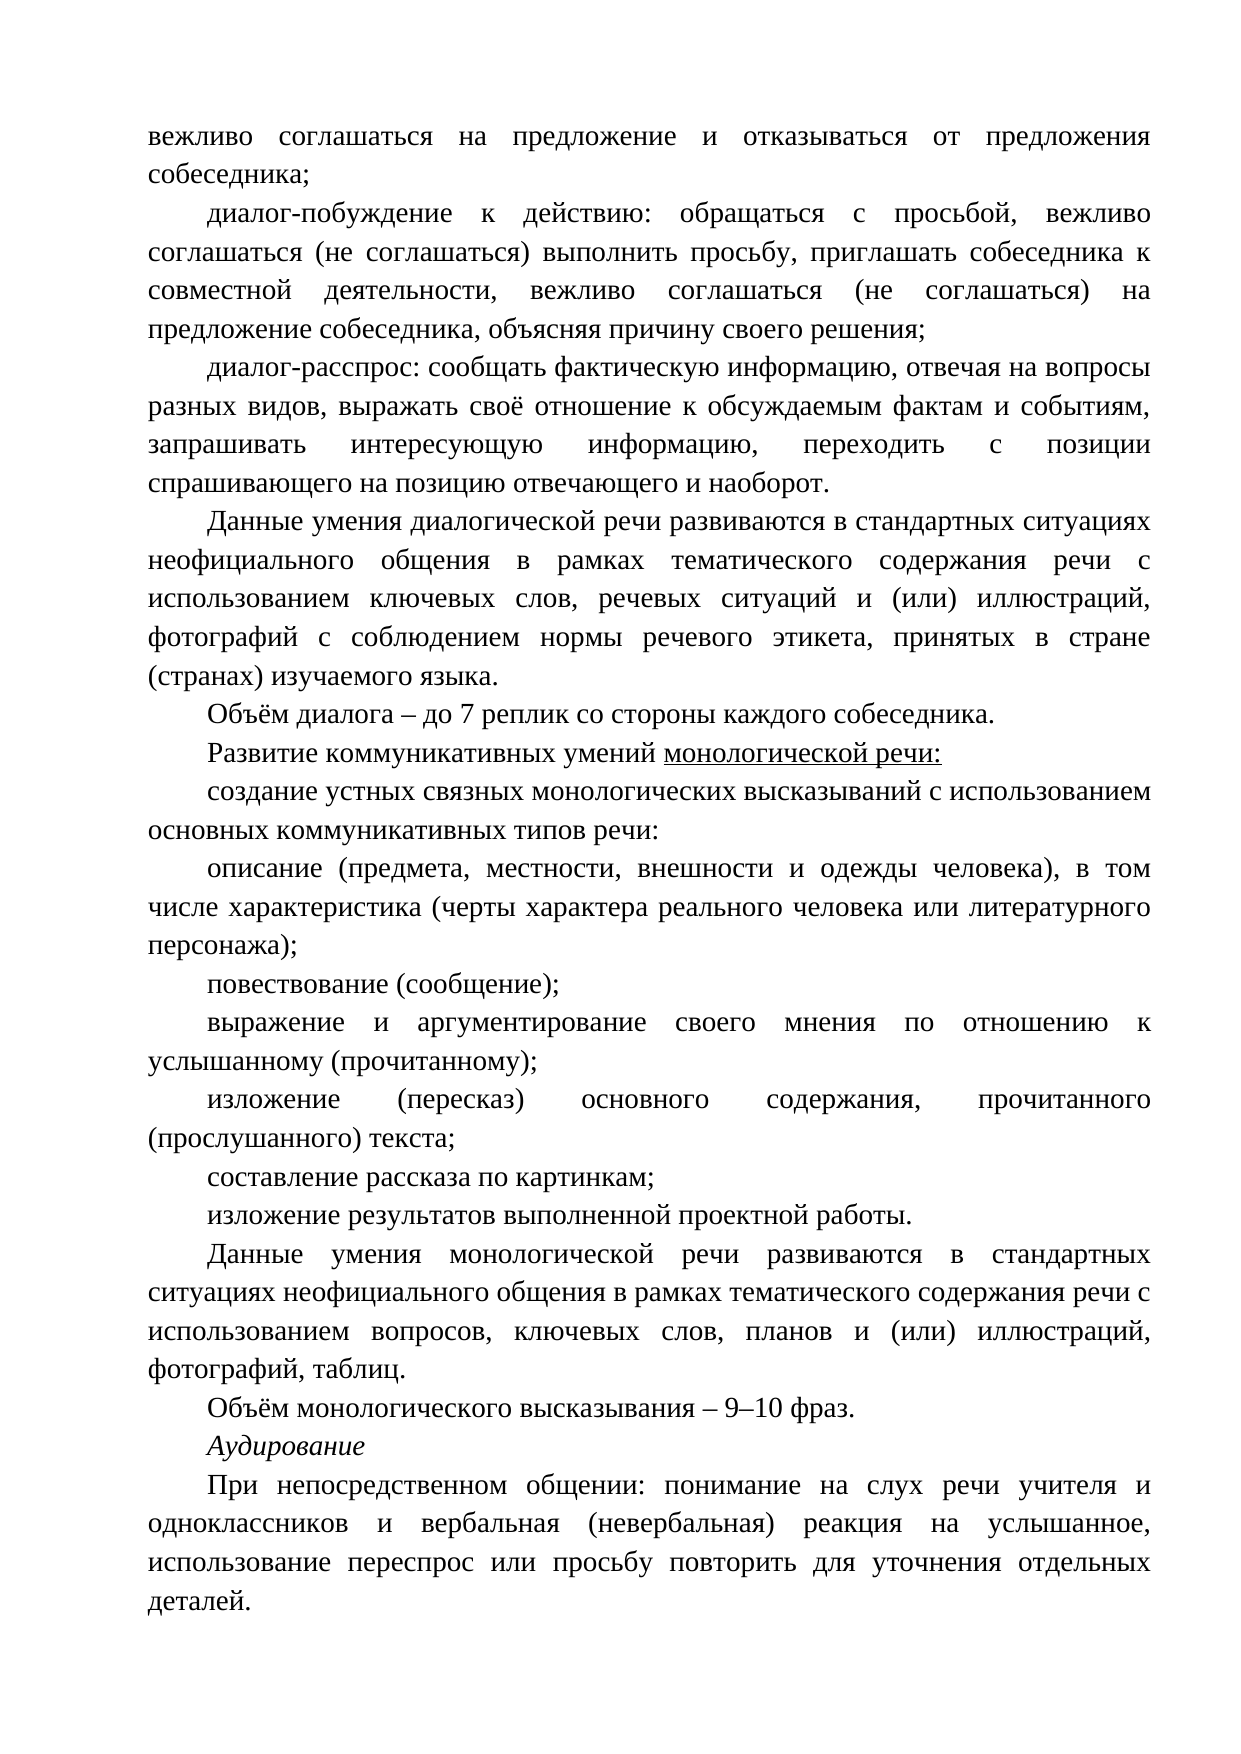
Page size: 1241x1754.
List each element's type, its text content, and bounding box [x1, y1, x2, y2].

text повествование (сообщение); [148, 966, 1152, 999]
text выражение и аргументирование своего мнения по отношению к услышанному (прочитанному); [148, 1004, 1152, 1077]
text составление рассказа по картинкам; [148, 1159, 1152, 1192]
text диалог-побуждение к действию: обращаться с просьбой, вежливо соглашаться (не соглашаться) выполнить просьбу, приглашать собеседника к совместной деятельности, вежливо соглашаться (не соглашаться) на предложение собеседника, объясняя причину своего решения; [148, 195, 1152, 344]
text Данные умения монологической речи развиваются в стандартных ситуациях неофициального общения в рамках тематического содержания речи с использованием вопросов, ключевых слов, планов и (или) иллюстраций, фотографий, таблиц. [148, 1236, 1152, 1385]
text Объём монологического высказывания – 9–10 фраз. [148, 1390, 1152, 1423]
text Аудирование [148, 1428, 1152, 1462]
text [148, 118, 1152, 190]
text создание устных связных монологических высказываний с использованием основных коммуникативных типов речи: [148, 773, 1152, 845]
text При непосредственном общении: понимание на слух речи учителя и одноклассников и вербальная (невербальная) реакция на услышанное, использование переспрос или просьбу повторить для уточнения отдельных деталей. [148, 1467, 1152, 1616]
text Развитие коммуникативных умений монологической речи: [148, 735, 1152, 768]
text Данные умения диалогической речи развиваются в стандартных ситуациях неофициального общения в рамках тематического содержания речи с использованием ключевых слов, речевых ситуаций и (или) иллюстраций, фотографий с соблюдением нормы речевого этикета, принятых в стране (странах) изучаемого языка. [148, 503, 1152, 691]
text описание (предмета, местности, внешности и одежды человека), в том числе характеристика (черты характера реального человека или литературного персонажа); [148, 850, 1152, 961]
text Объём диалога – до 7 реплик со стороны каждого собеседника. [148, 696, 1152, 730]
text диалог-расспрос: сообщать фактическую информацию, отвечая на вопросы разных видов, выражать своё отношение к обсуждаемым фактам и событиям, запрашивать интересующую информацию, переходить с позиции спрашивающего на позицию отвечающего и наоборот. [148, 349, 1152, 498]
text изложение результатов выполненной проектной работы. [148, 1197, 1152, 1231]
text изложение (пересказ) основного содержания, прочитанного (прослушанного) текста; [148, 1082, 1152, 1154]
